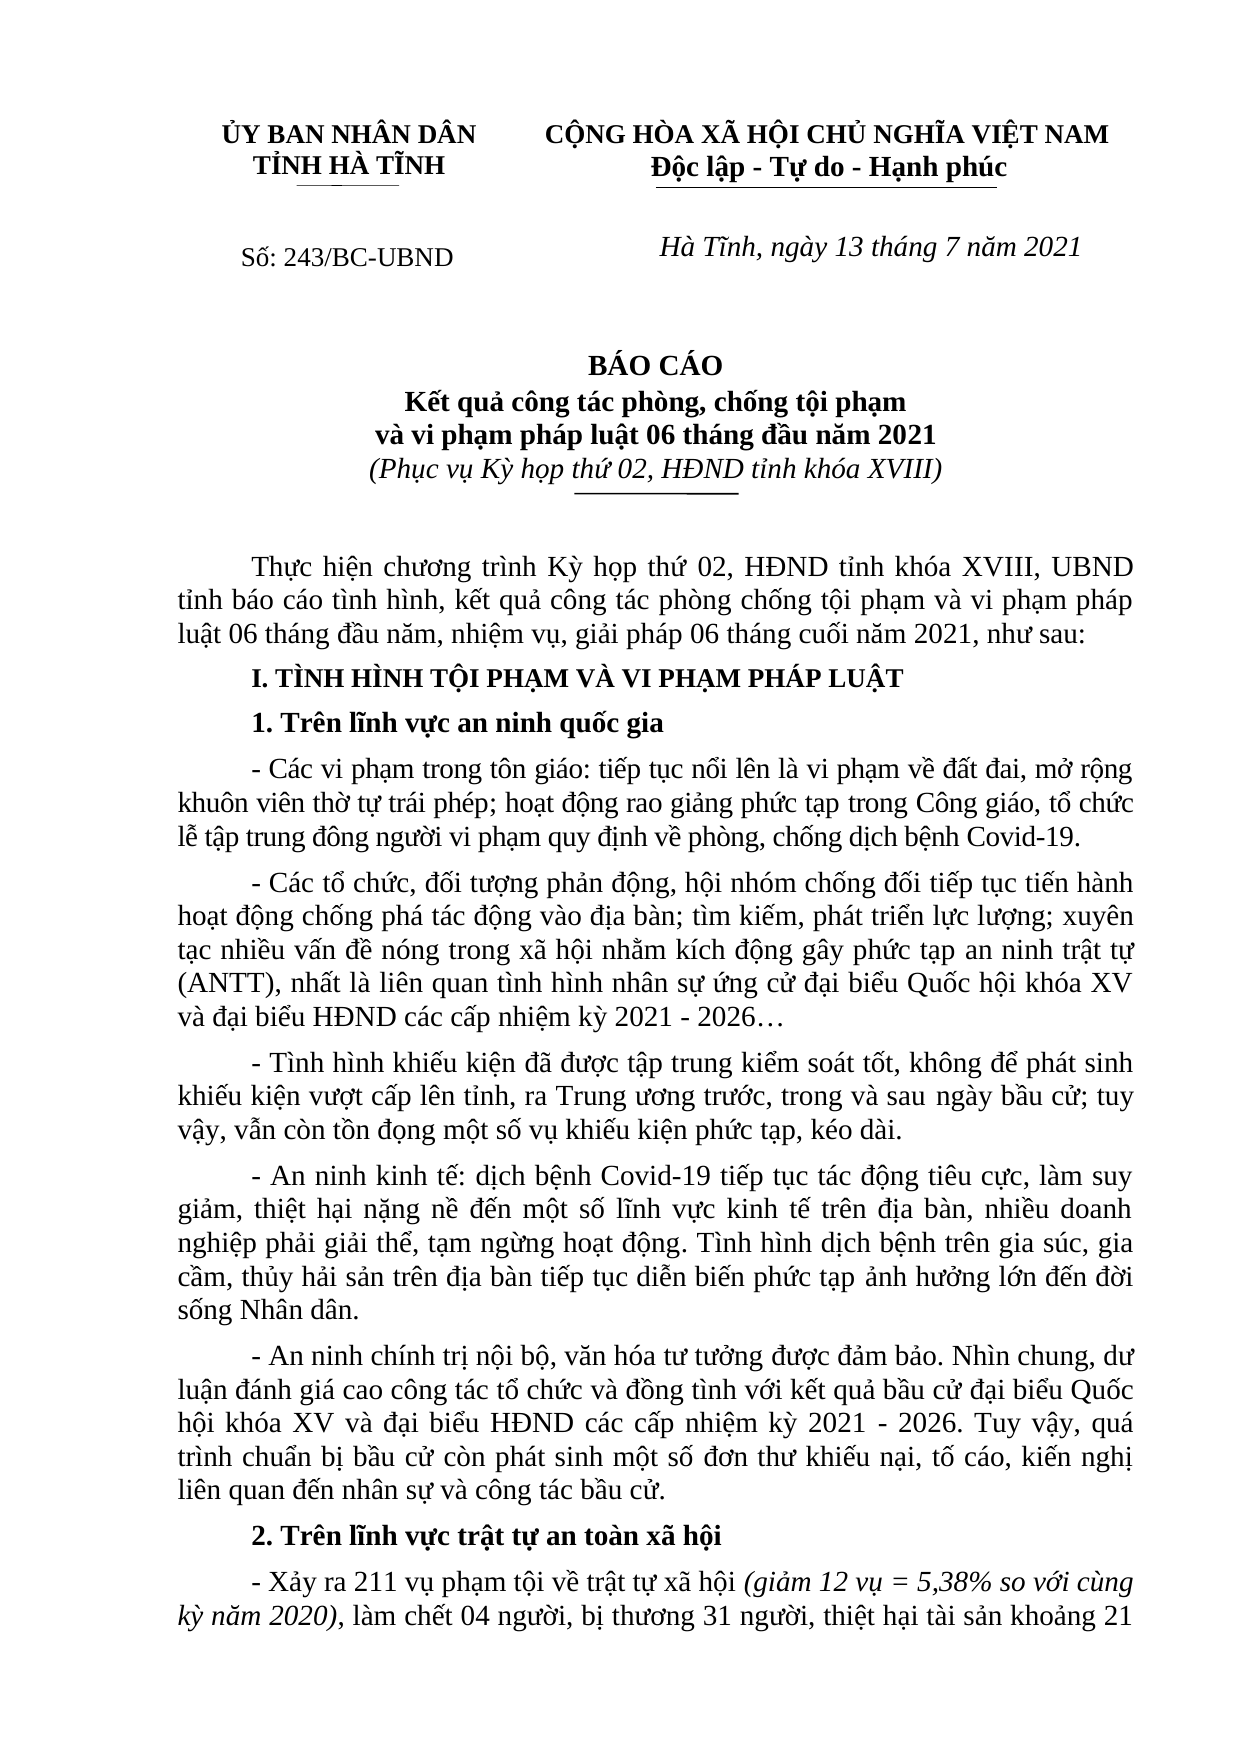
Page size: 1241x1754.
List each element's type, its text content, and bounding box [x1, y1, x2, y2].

table_header CỘNG HÒA XÃ HỘI CHỦ NGHĨA VIỆT NAM Độc lập - Tự do - Hạnh phúc Hà Tĩnh, ngày 13 tháng 7 năm 2021 [517, 118, 1137, 272]
text - Tình hình khiếu kiện đã được tập trung kiểm soát tốt, không để phát sinh khiếu kiện vượt cấp lên tỉnh, ra Trung ương trước, trong và sau ngày bầu cử; tuy vậy, vẫn còn tồn đọng một số vụ khiếu kiện phức tạp, kéo dài. [177, 1045, 1134, 1146]
text - An ninh chính trị nội bộ, văn hóa tư tưởng được đảm bảo. Nhìn chung, dư luận đánh giá cao công tác tổ chức và đồng tình với kết quả bầu cử đại biểu Quốc hội khóa XV và đại biểu HĐND các cấp nhiệm kỳ 2021 - 2026. Tuy vậy, quá trình chuẩn bị bầu cử còn phát sinh một số đơn thư khiếu nại, tố cáo, kiến nghị liên quan đến nhân sự và công tác bầu cử. [177, 1338, 1134, 1506]
text 1. Trên lĩnh vực an ninh quốc gia [177, 706, 1134, 739]
text - Các tổ chức, đối tượng phản động, hội nhóm chống đối tiếp tục tiến hành hoạt động chống phá tác động vào địa bàn; tìm kiếm, phát triển lực lượng; xuyên tạc nhiều vấn đề nóng trong xã hội nhằm kích động gây phức tạp an ninh trật tự (ANTT), nhất là liên quan tình hình nhân sự ứng cử đại biểu Quốc hội khóa XV và đại biểu HĐND các cấp nhiệm kỳ 2021 - 2026… [177, 865, 1134, 1032]
text - Các vi phạm trong tôn giáo: tiếp tục nổi lên là vi phạm về đất đai, mở rộng khuôn viên thờ tự trái phép; hoạt động rao giảng phức tạp trong Công giáo, tổ chức lễ tập trung đông người vi phạm quy định về phòng, chống dịch bệnh Covid-19. [177, 752, 1134, 852]
table_header ỦY BAN NHÂN DÂN TỈNH HÀ TĨNH Số: 243/BC-UBND [177, 118, 517, 272]
text 2. Trên lĩnh vực trật tự an toàn xã hội [177, 1518, 1134, 1552]
text Kết quả công tác phòng, chống tội phạm [177, 384, 1134, 417]
text - An ninh kinh tế: dịch bệnh Covid-19 tiếp tục tác động tiêu cực, làm suy giảm, thiệt hại nặng nề đến một số lĩnh vực kinh tế trên địa bàn, nhiều doanh nghiệp phải giải thể, tạm ngừng hoạt động. Tình hình dịch bệnh trên gia súc, gia cầm, thủy hải sản trên địa bàn tiếp tục diễn biến phức tạp ảnh hưởng lớn đến đời sống Nhân dân. [177, 1158, 1134, 1326]
text BÁO CÁO [177, 348, 1134, 382]
text I. TÌNH HÌNH TỘI PHẠM VÀ VI PHẠM PHÁP LUẬT [177, 662, 1134, 693]
text (Phục vụ Kỳ họp thứ 02, HĐND tỉnh khóa XVIII) [177, 451, 1134, 484]
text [177, 1564, 1134, 1632]
text và vi phạm pháp luật 06 tháng đầu năm 2021 [177, 417, 1134, 451]
text Thực hiện chương trình Kỳ họp thứ 02, HĐND tỉnh khóa XVIII, UBND tỉnh báo cáo tình hình, kết quả công tác phòng chống tội phạm và vi phạm pháp luật 06 tháng đầu năm, nhiệm vụ, giải pháp 06 tháng cuối năm 2021, như sau: [177, 549, 1134, 649]
